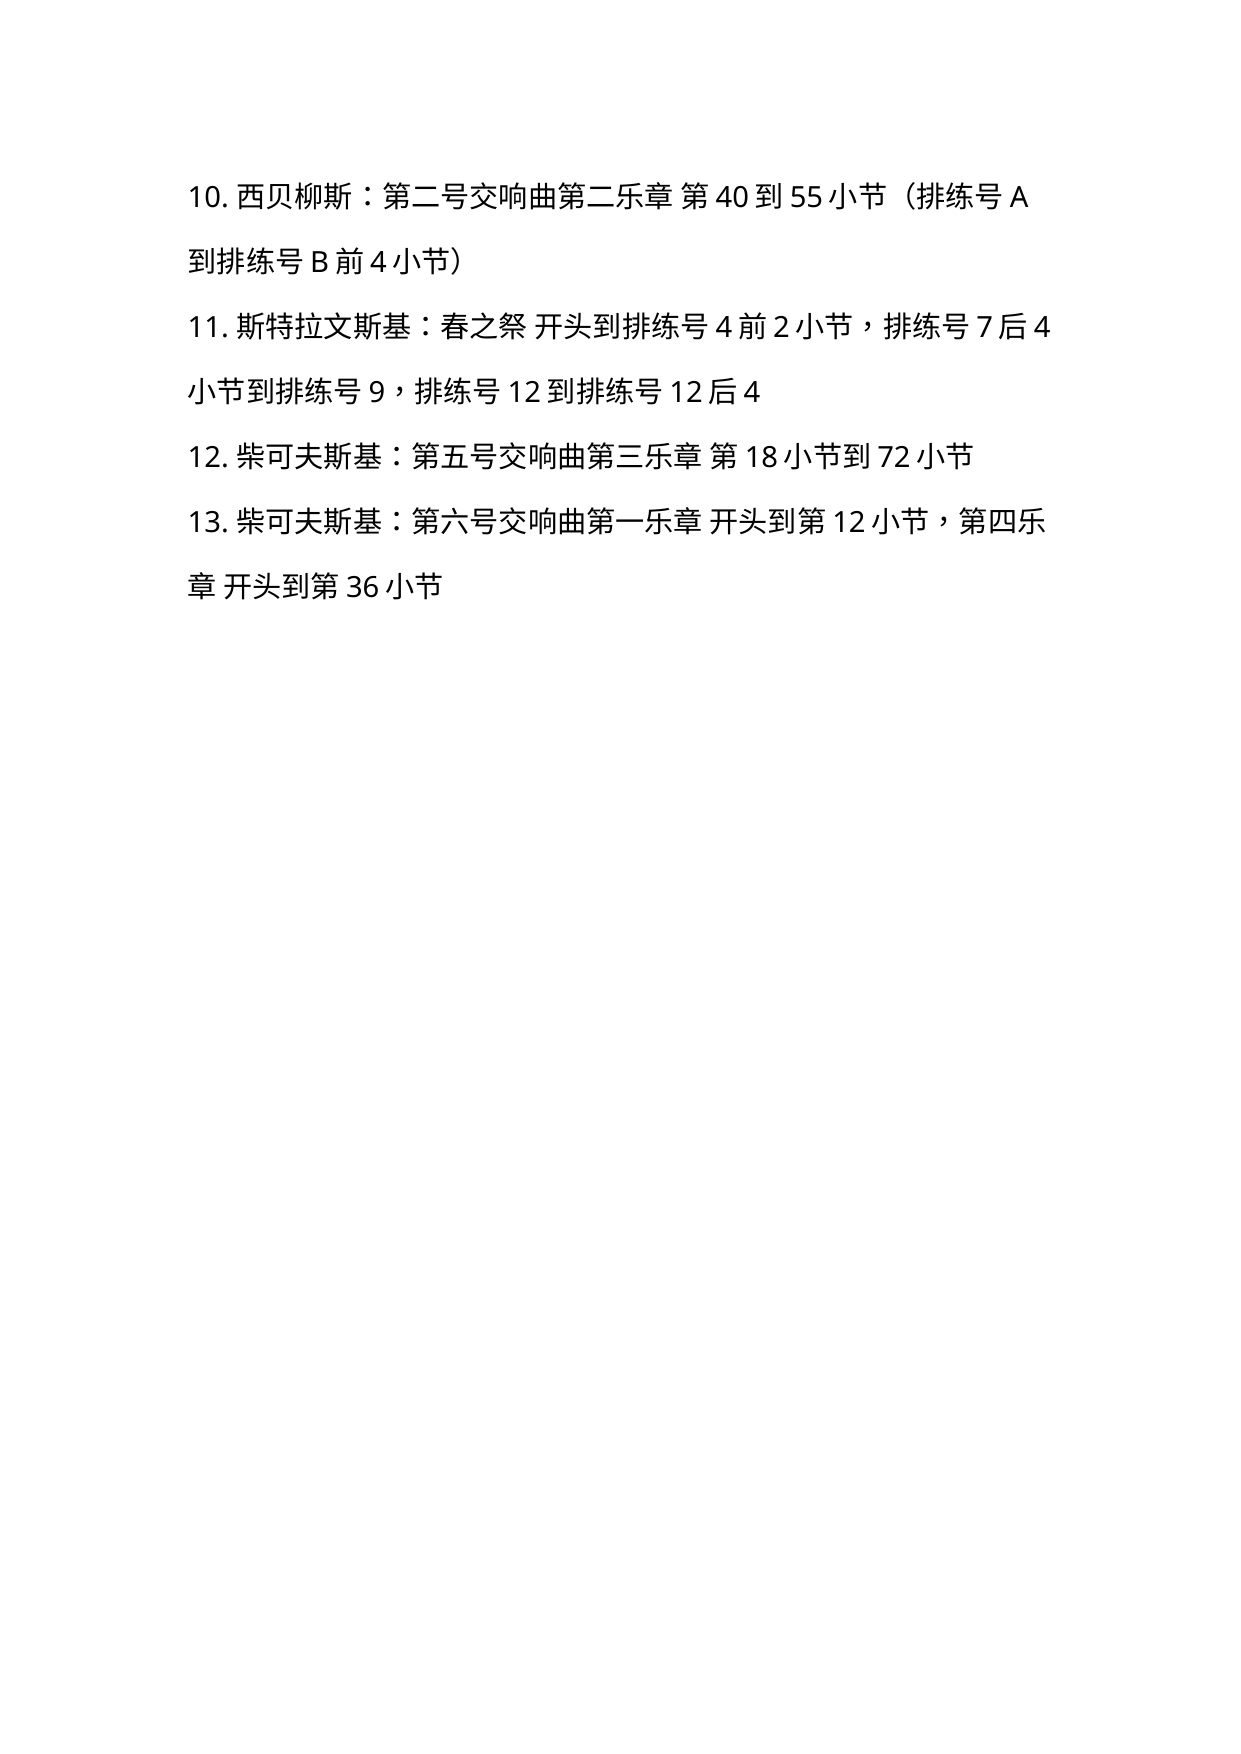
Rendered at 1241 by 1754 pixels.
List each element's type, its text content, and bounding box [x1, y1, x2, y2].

text 11. 斯特拉文斯基：春之祭 开头到排练号4前2小节，排练号7后4小节到排练号9，排练号12到排练号12后4 [187, 292, 1053, 422]
text 13. 柴可夫斯基：第六号交响曲第一乐章 开头到第12小节，第四乐章 开头到第36小节 [187, 487, 1053, 617]
text 12. 柴可夫斯基：第五号交响曲第三乐章 第18小节到72小节 [187, 422, 1053, 487]
text 10. 西贝柳斯：第二号交响曲第二乐章 第40到55小节（排练号A到排练号B前4小节） [187, 162, 1053, 292]
